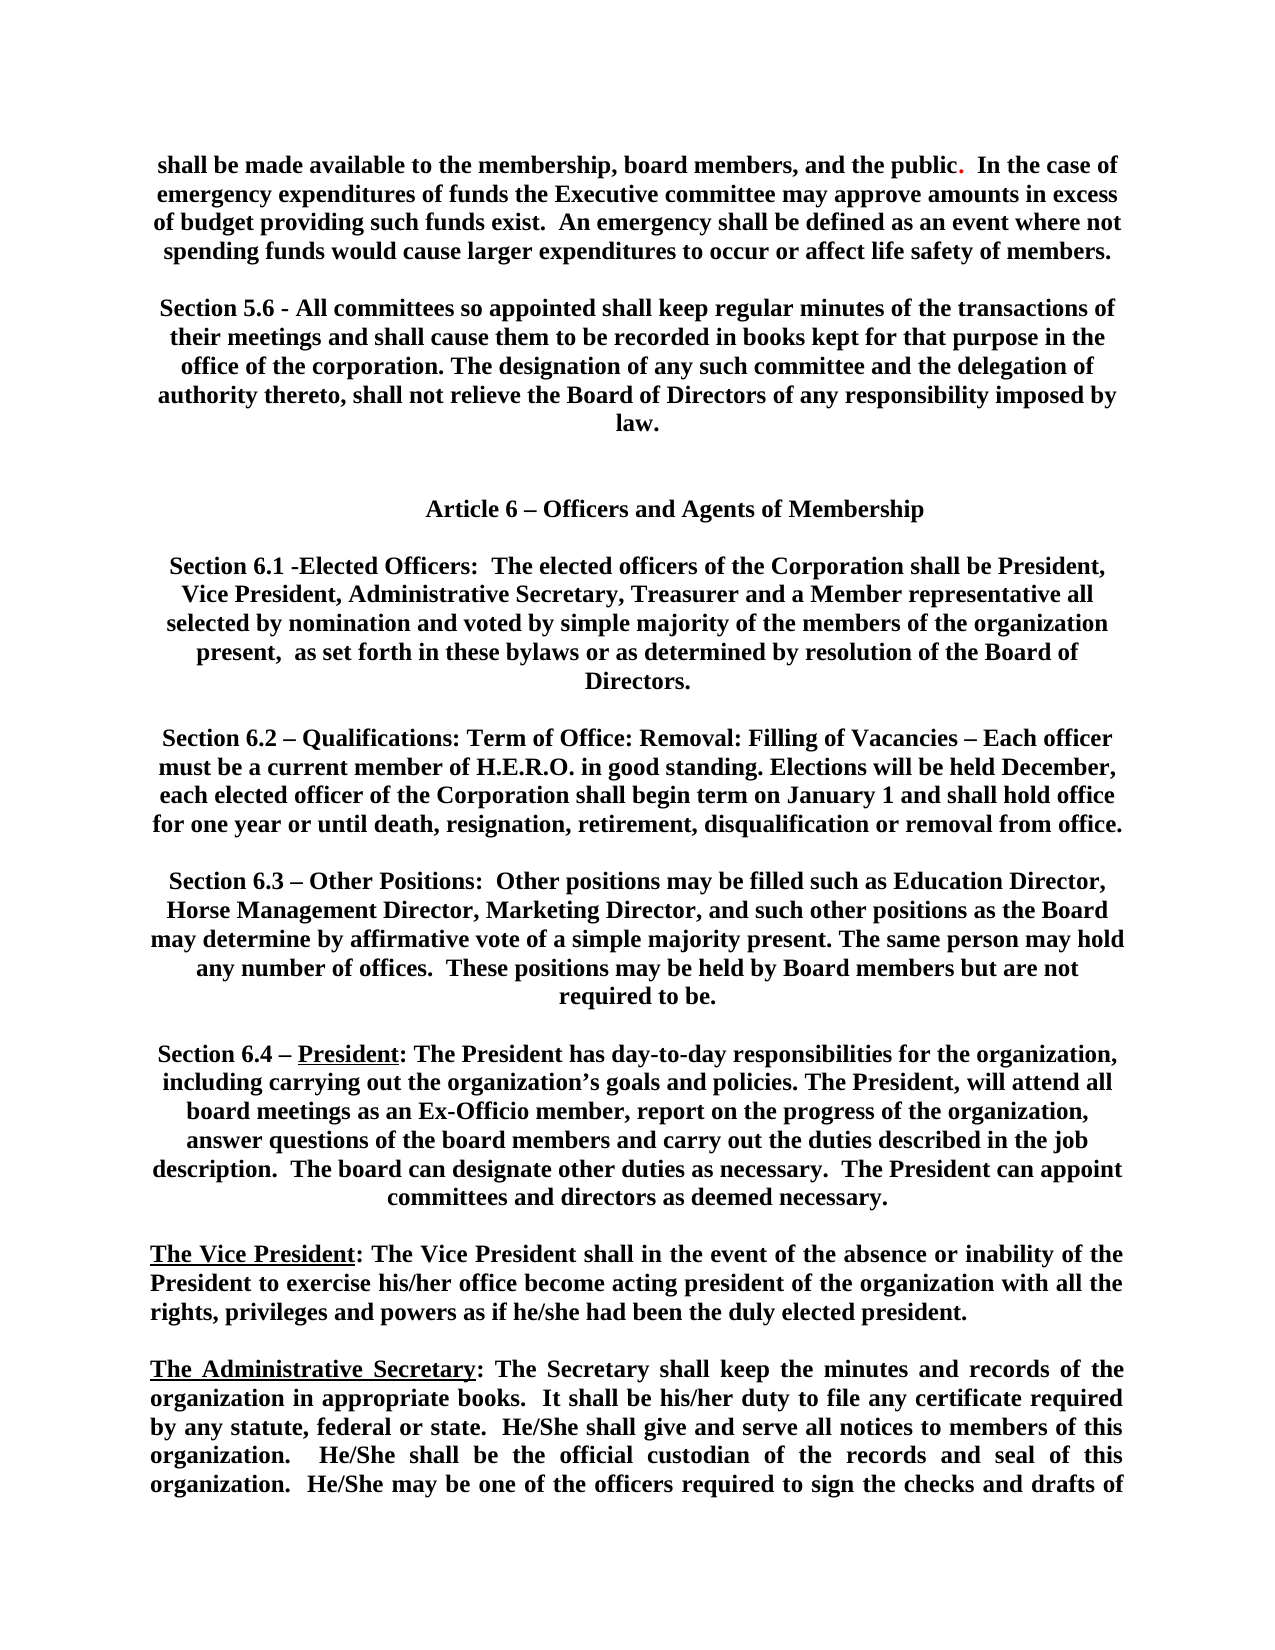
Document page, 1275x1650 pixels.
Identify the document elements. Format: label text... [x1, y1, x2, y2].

text Section 6.3 – Other Positions: Other positions may be filled such as Education Director, Horse Management Director, Marketing Director, and such other positions as the Board may determine by affirmative vote of a simple majority present. The same person may hold any number of offices. These positions may be held by Board members but are not required to be. [150, 866, 1125, 1010]
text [150, 1354, 1125, 1498]
text Section 6.2 – Qualifications: Term of Office: Removal: Filling of Vacancies – Each officer must be a current member of H.E.R.O. in good standing. Elections will be held December, each elected officer of the Corporation shall begin term on January 1 and shall hold office for one year or until death, resignation, retirement, disqualification or removal from office. [150, 723, 1125, 838]
text Section 6.1 -Elected Officers: The elected officers of the Corporation shall be President, Vice President, Administrative Secretary, Treasurer and a Member representative all selected by nomination and voted by simple majority of the members of the organization present, as set forth in these bylaws or as determined by resolution of the Board of Directors. [150, 551, 1125, 694]
text The Vice President: The Vice President shall in the event of the absence or inability of the President to exercise his/her office become acting president of the organization with all the rights, privileges and powers as if he/she had been the duly elected president. [150, 1239, 1125, 1326]
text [150, 150, 1125, 265]
text Article 6 – Officers and Agents of Membership [150, 494, 1125, 522]
text Section 6.4 – President: The President has day-to-day responsibilities for the organization, including carrying out the organization’s goals and policies. The President, will attend all board meetings as an Ex-Officio member, report on the progress of the organization, answer questions of the board members and carry out the duties described in the job description. The board can designate other duties as necessary. The President can appoint committees and directors as deemed necessary. [150, 1039, 1125, 1211]
text Section 5.6 - All committees so appointed shall keep regular minutes of the transactions of their meetings and shall cause them to be recorded in books kept for that purpose in the office of the corporation. The designation of any such committee and the delegation of authority thereto, shall not relieve the Board of Directors of any responsibility imposed by law. [150, 293, 1125, 437]
